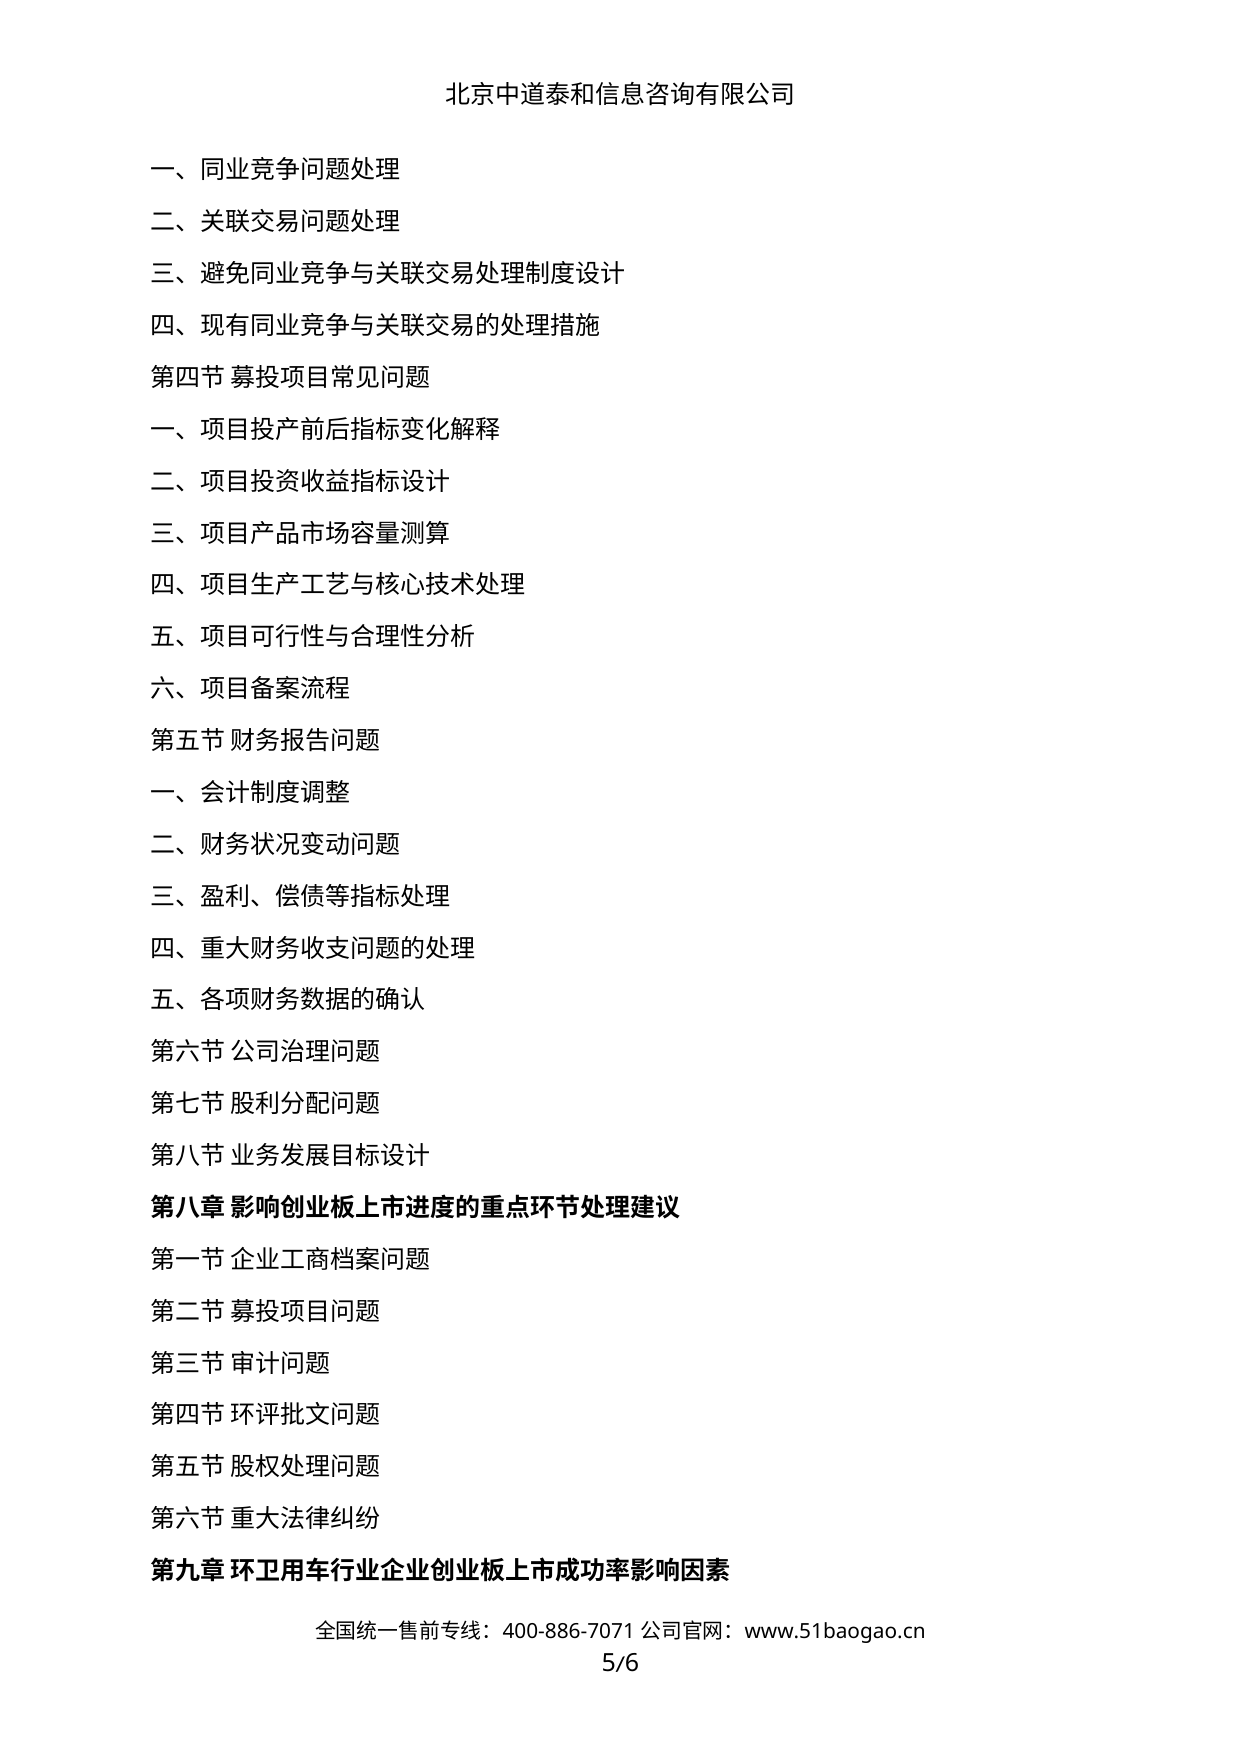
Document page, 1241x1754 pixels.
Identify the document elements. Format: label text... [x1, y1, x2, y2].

text 二、财务状况变动问题 [150, 824, 1090, 861]
text 第六节 公司治理问题 [150, 1032, 1090, 1068]
text 五、各项财务数据的确认 [150, 980, 1090, 1016]
text 第二节 募投项目问题 [150, 1291, 1090, 1327]
text 第五节 股权处理问题 [150, 1447, 1090, 1483]
text 三、项目产品市场容量测算 [150, 513, 1090, 549]
text 一、项目投产前后指标变化解释 [150, 409, 1090, 446]
text 一、会计制度调整 [150, 772, 1090, 809]
text 第三节 审计问题 [150, 1343, 1090, 1379]
text 三、避免同业竞争与关联交易处理制度设计 [150, 254, 1090, 290]
text 六、项目备案流程 [150, 669, 1090, 705]
text 四、重大财务收支问题的处理 [150, 928, 1090, 964]
text 第一节 企业工商档案问题 [150, 1239, 1090, 1276]
text 第四节 环评批文问题 [150, 1395, 1090, 1431]
text 第八节 业务发展目标设计 [150, 1136, 1090, 1172]
text 二、项目投资收益指标设计 [150, 461, 1090, 497]
text 第七节 股利分配问题 [150, 1084, 1090, 1120]
text 三、盈利、偿债等指标处理 [150, 876, 1090, 912]
text 五、项目可行性与合理性分析 [150, 617, 1090, 653]
text 第八章 影响创业板上市进度的重点环节处理建议 [150, 1187, 1090, 1224]
text 四、现有同业竞争与关联交易的处理措施 [150, 306, 1090, 342]
text 四、项目生产工艺与核心技术处理 [150, 565, 1090, 601]
text 二、关联交易问题处理 [150, 202, 1090, 238]
text 第四节 募投项目常见问题 [150, 357, 1090, 394]
text 第九章 环卫用车行业企业创业板上市成功率影响因素 [150, 1551, 1090, 1587]
text 第六节 重大法律纠纷 [150, 1499, 1090, 1535]
text 一、同业竞争问题处理 [150, 150, 1090, 186]
text 第五节 财务报告问题 [150, 721, 1090, 757]
